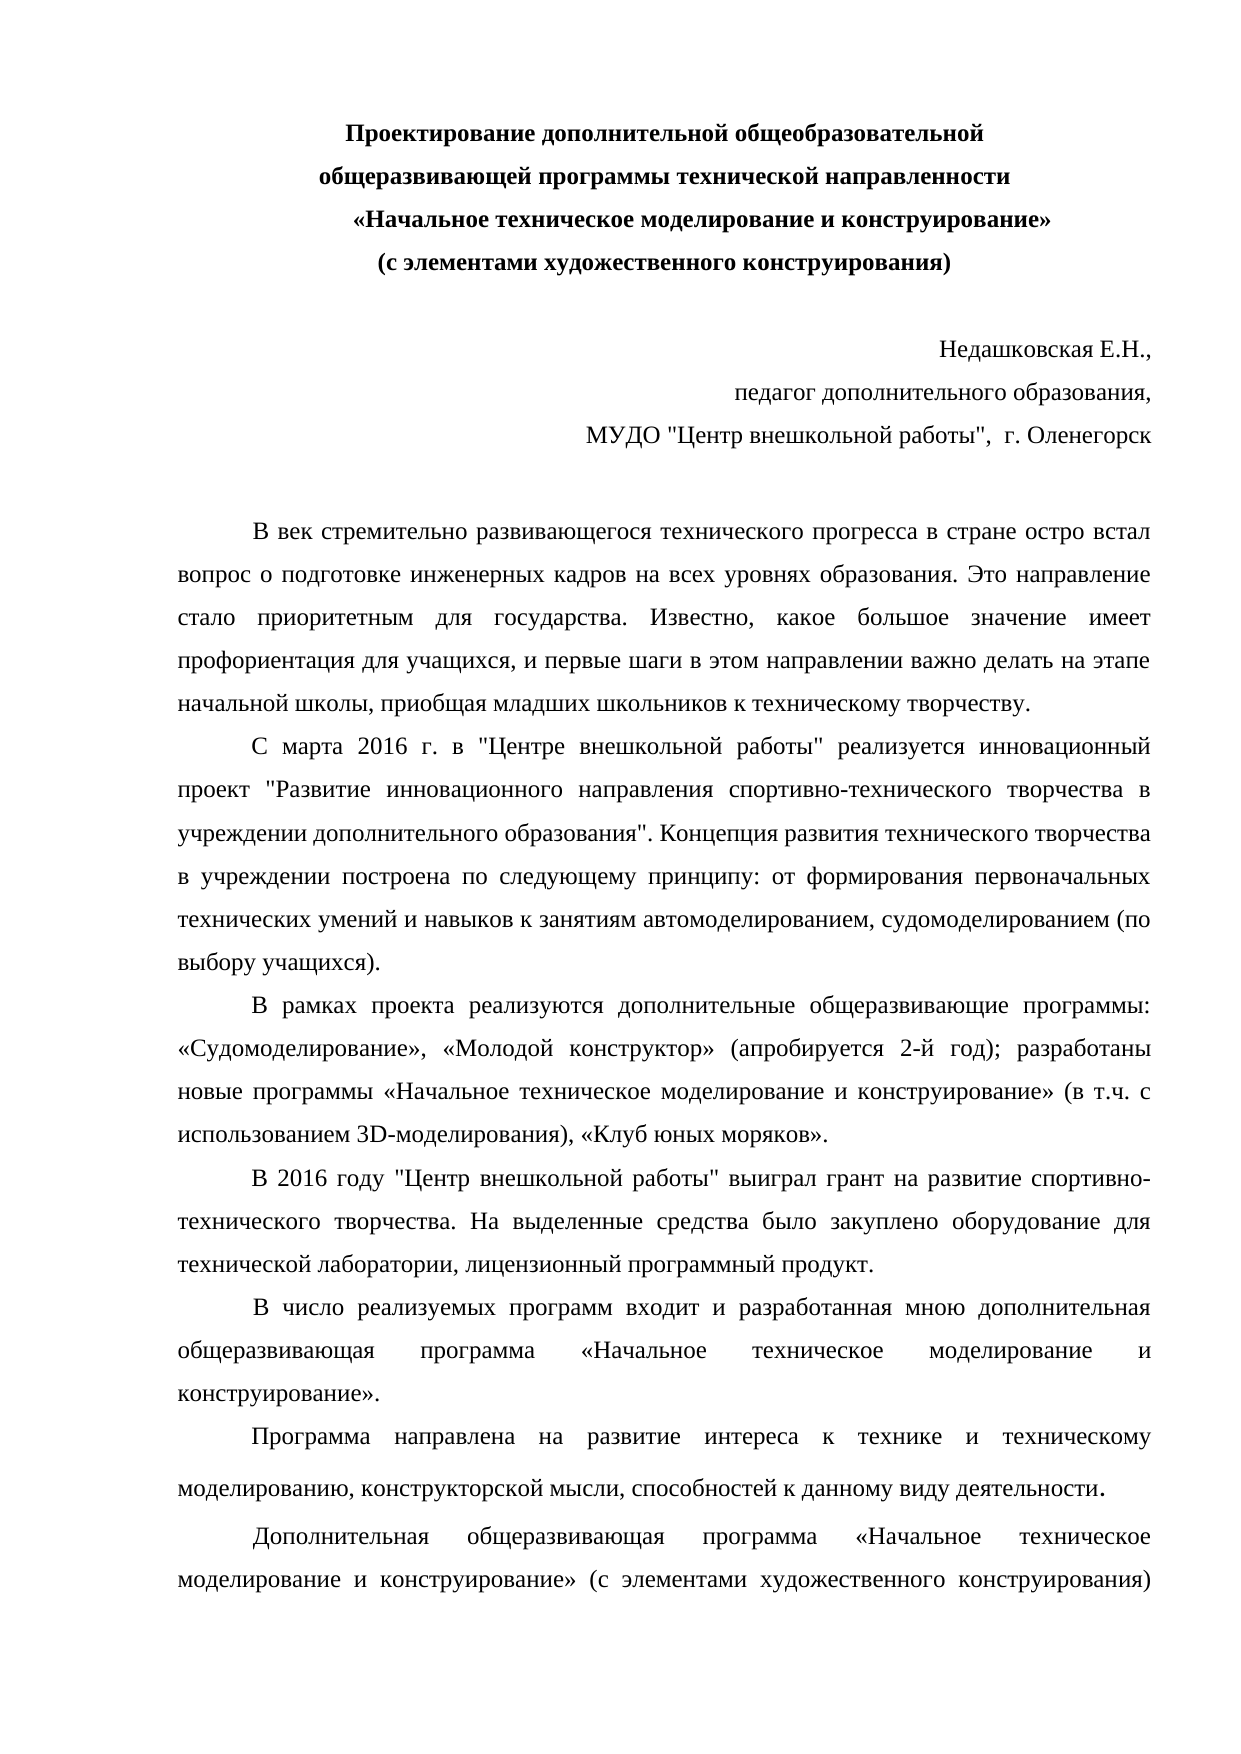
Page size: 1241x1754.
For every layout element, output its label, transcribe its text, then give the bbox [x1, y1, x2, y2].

text Недашковская Е.Н., [177, 334, 1152, 362]
text С марта 2016 г. в "Центре внешкольной работы" реализуется инновационный проект "Развитие инновационного направления спортивно-технического творчества в учреждении дополнительного образования". Концепция развития технического творчества в учреждении построена по следующему принципу: от формирования первоначальных технических умений и навыков к занятиям автомоделированием, судомоделированием (по выбору учащихся). [177, 731, 1152, 976]
text Программа направлена на развитие интереса к технике и техническому моделированию, конструкторской мысли, способностей к данному виду деятельности. [177, 1421, 1152, 1504]
text В число реализуемых программ входит и разработанная мною дополнительная общеразвивающая программа «Начальное техническое моделирование и конструирование». [177, 1292, 1152, 1407]
list общеразвивающей программы технической направленности [177, 161, 1152, 190]
text «Начальное техническое моделирование и конструирование» [177, 204, 1152, 233]
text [177, 1521, 1152, 1593]
list Проектирование дополнительной общеобразовательной [177, 118, 1152, 147]
text МУДО "Центр внешкольной работы", г. Оленегорск [177, 420, 1152, 499]
text В 2016 году "Центр внешкольной работы" выиграл грант на развитие спортивно-технического творчества. На выделенные средства было закуплено оборудование для технической лаборатории, лицензионный программный продукт. [177, 1163, 1152, 1278]
text В рамках проекта реализуются дополнительные общеразвивающие программы: «Судомоделирование», «Молодой конструктор» (апробируется 2-й год); разработаны новые программы «Начальное техническое моделирование и конструирование» (в т.ч. с использованием 3D-моделирования), «Клуб юных моряков». [177, 990, 1152, 1148]
text педагог дополнительного образования, [177, 377, 1152, 406]
list (с элементами художественного конструирования) [177, 247, 1152, 276]
text В век стремительно развивающегося технического прогресса в стране остро встал вопрос о подготовке инженерных кадров на всех уровнях образования. Это направление стало приоритетным для государства. Известно, какое большое значение имеет профориентация для учащихся, и первые шаги в этом направлении важно делать на этапе начальной школы, приобщая младших школьников к техническому творчеству. [177, 516, 1152, 717]
